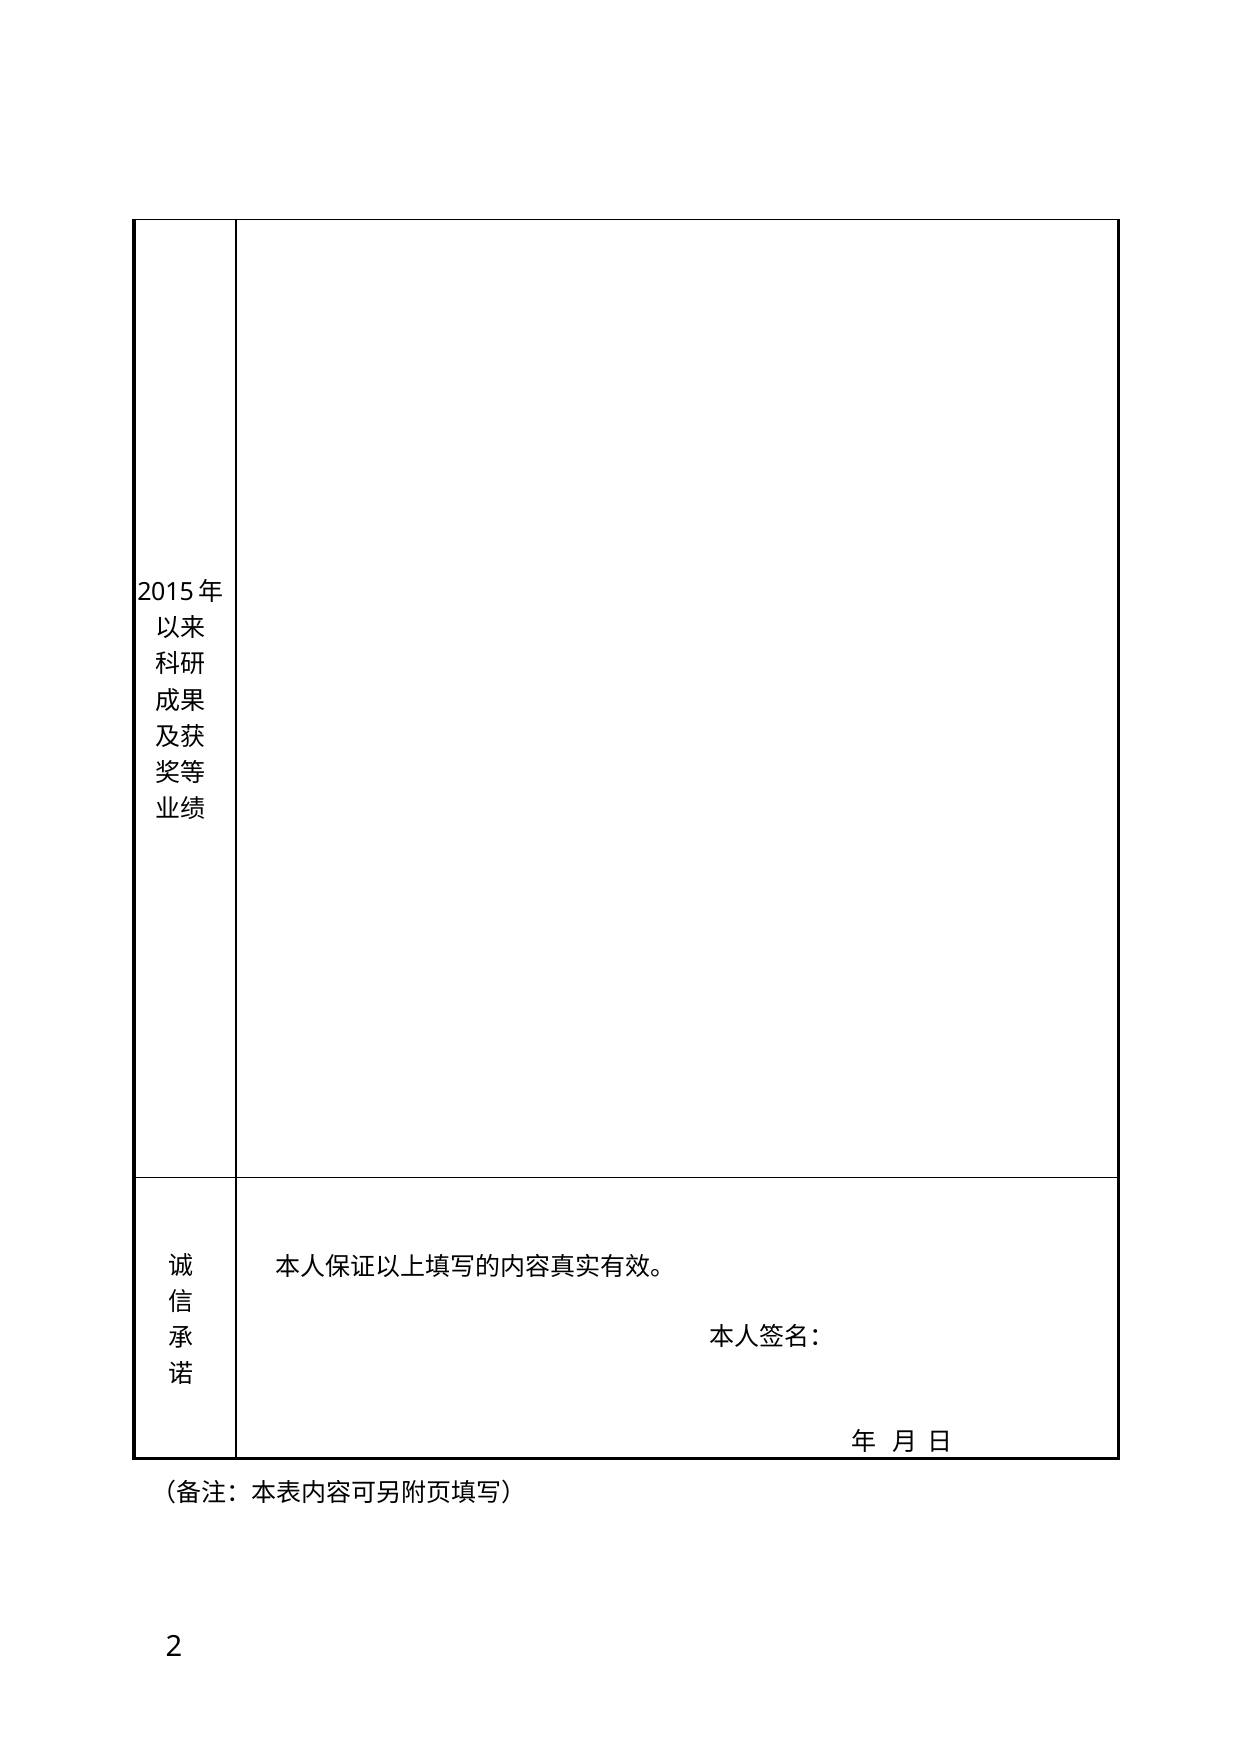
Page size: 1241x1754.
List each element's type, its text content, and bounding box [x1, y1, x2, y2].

table_cell [237, 220, 1117, 1177]
table_cell 诚 信 承 诺 [136, 1178, 235, 1457]
table_cell 本人保证以上填写的内容真实有效。 本人签名： 年 月 日 [237, 1178, 1117, 1457]
text （备注：本表内容可另附页填写） [151, 1473, 1087, 1509]
table_cell 2015年以来 科研 成果 及获 奖等 业绩 [136, 220, 235, 1177]
